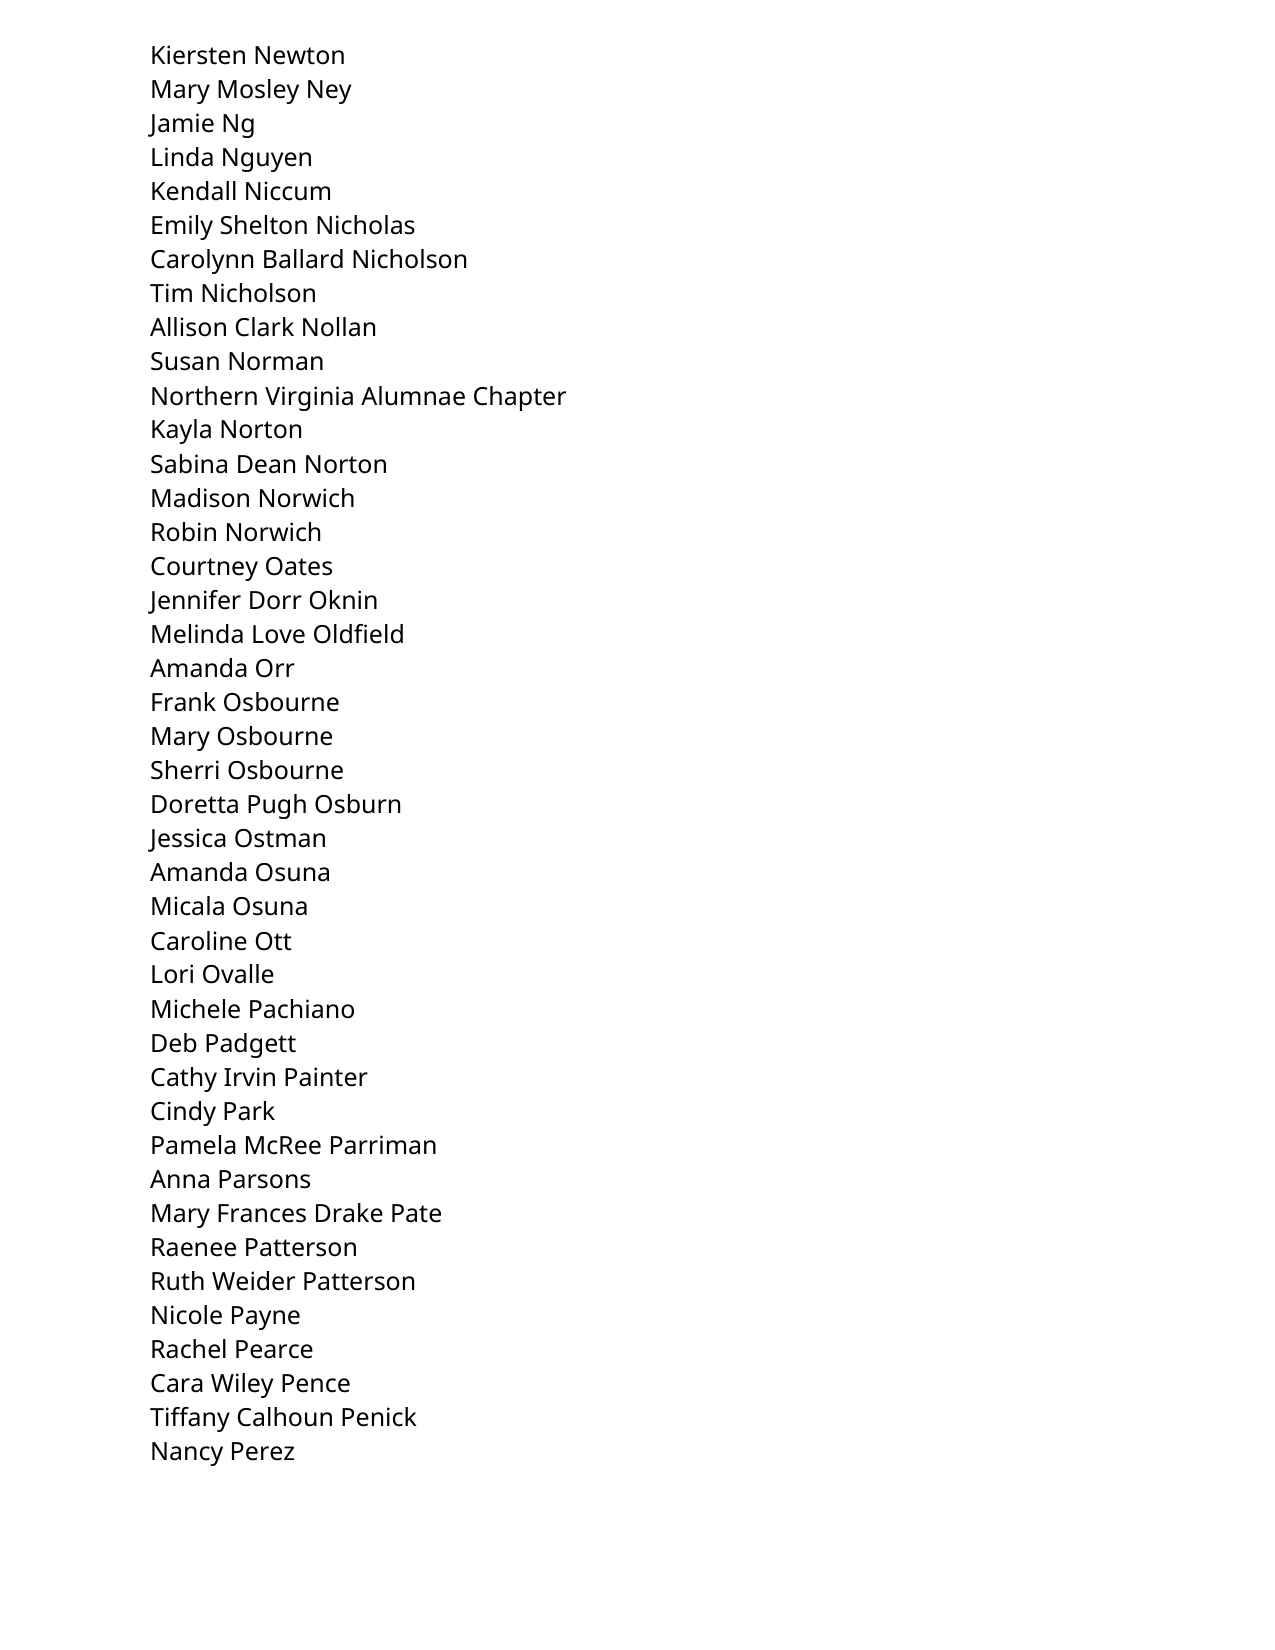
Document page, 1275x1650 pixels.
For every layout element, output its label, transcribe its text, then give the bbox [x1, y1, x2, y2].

text Sherri Osbourne [150, 753, 1125, 787]
text Kiersten Newton [150, 37, 1125, 72]
text Mary Mosley Ney [150, 72, 1125, 106]
text Sabina Dean Norton [150, 446, 1125, 480]
text Tim Nicholson [150, 276, 1125, 310]
text Robin Norwich [150, 514, 1125, 548]
text Ruth Weider Patterson [150, 1264, 1125, 1298]
text Emily Shelton Nicholas [150, 208, 1125, 242]
text Caroline Ott [150, 923, 1125, 957]
text Amanda Osuna [150, 855, 1125, 889]
text Raenee Patterson [150, 1230, 1125, 1264]
text Nancy Perez [150, 1434, 1125, 1468]
text Allison Clark Nollan [150, 310, 1125, 344]
text Tiffany Calhoun Penick [150, 1400, 1125, 1434]
text Northern Virginia Alumnae Chapter [150, 378, 1125, 412]
text Kayla Norton [150, 412, 1125, 446]
text Jennifer Dorr Oknin [150, 582, 1125, 617]
text Madison Norwich [150, 480, 1125, 514]
text Deb Padgett [150, 1025, 1125, 1059]
text Kendall Niccum [150, 174, 1125, 208]
text Cathy Irvin Painter [150, 1059, 1125, 1093]
text Cindy Park [150, 1093, 1125, 1127]
text Frank Osbourne [150, 685, 1125, 719]
text Courtney Oates [150, 548, 1125, 582]
text Jessica Ostman [150, 821, 1125, 855]
text Amanda Orr [150, 651, 1125, 685]
text Doretta Pugh Osburn [150, 787, 1125, 821]
text Pamela McRee Parriman [150, 1127, 1125, 1162]
text Cara Wiley Pence [150, 1366, 1125, 1400]
text Michele Pachiano [150, 991, 1125, 1025]
text Mary Osbourne [150, 719, 1125, 753]
text Nicole Payne [150, 1298, 1125, 1332]
text Jamie Ng [150, 106, 1125, 140]
text Lori Ovalle [150, 957, 1125, 991]
text Melinda Love Oldfield [150, 617, 1125, 651]
text Micala Osuna [150, 889, 1125, 923]
text Anna Parsons [150, 1162, 1125, 1196]
text Rachel Pearce [150, 1332, 1125, 1366]
text Carolynn Ballard Nicholson [150, 242, 1125, 276]
text Linda Nguyen [150, 140, 1125, 174]
text Mary Frances Drake Pate [150, 1196, 1125, 1230]
text Susan Norman [150, 344, 1125, 378]
